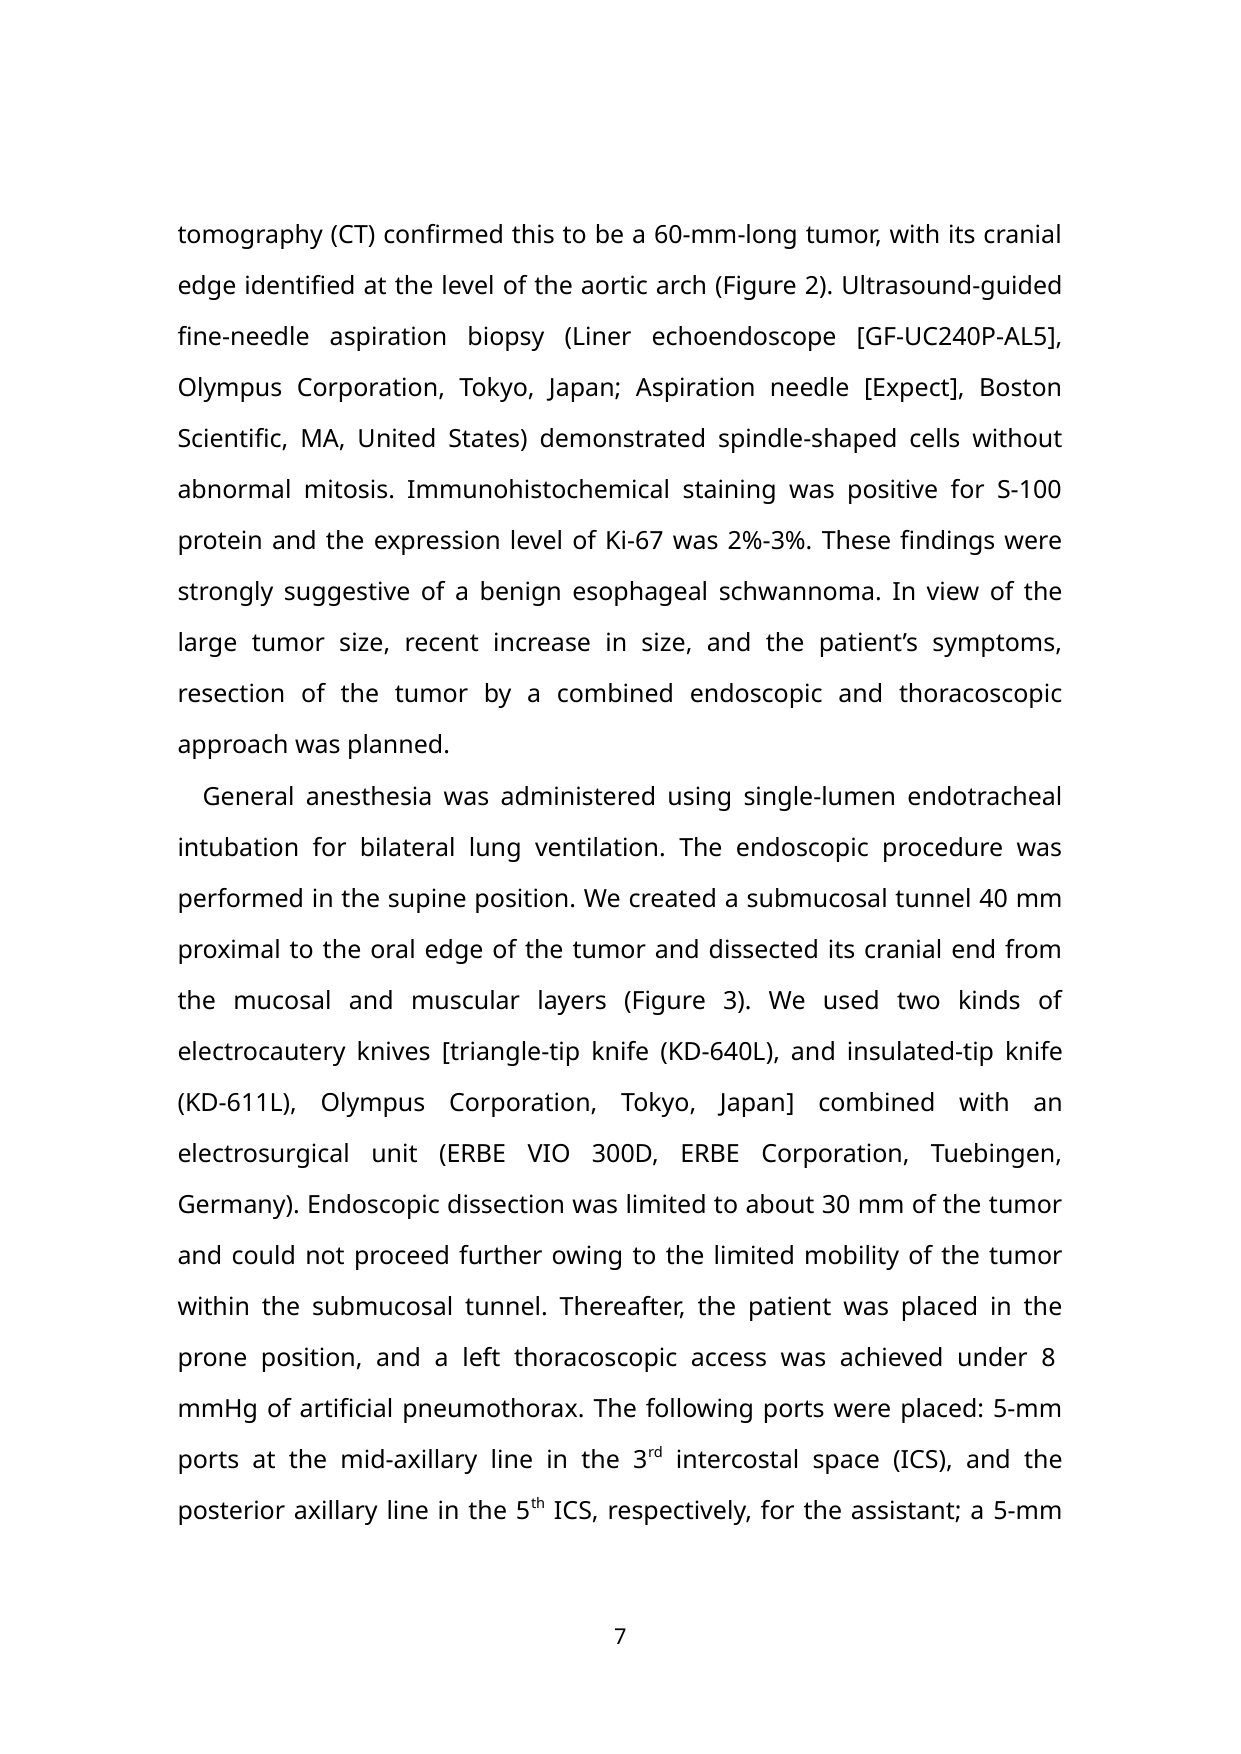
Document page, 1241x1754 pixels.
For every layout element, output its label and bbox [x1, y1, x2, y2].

text [177, 217, 1063, 761]
text [177, 778, 1063, 1527]
